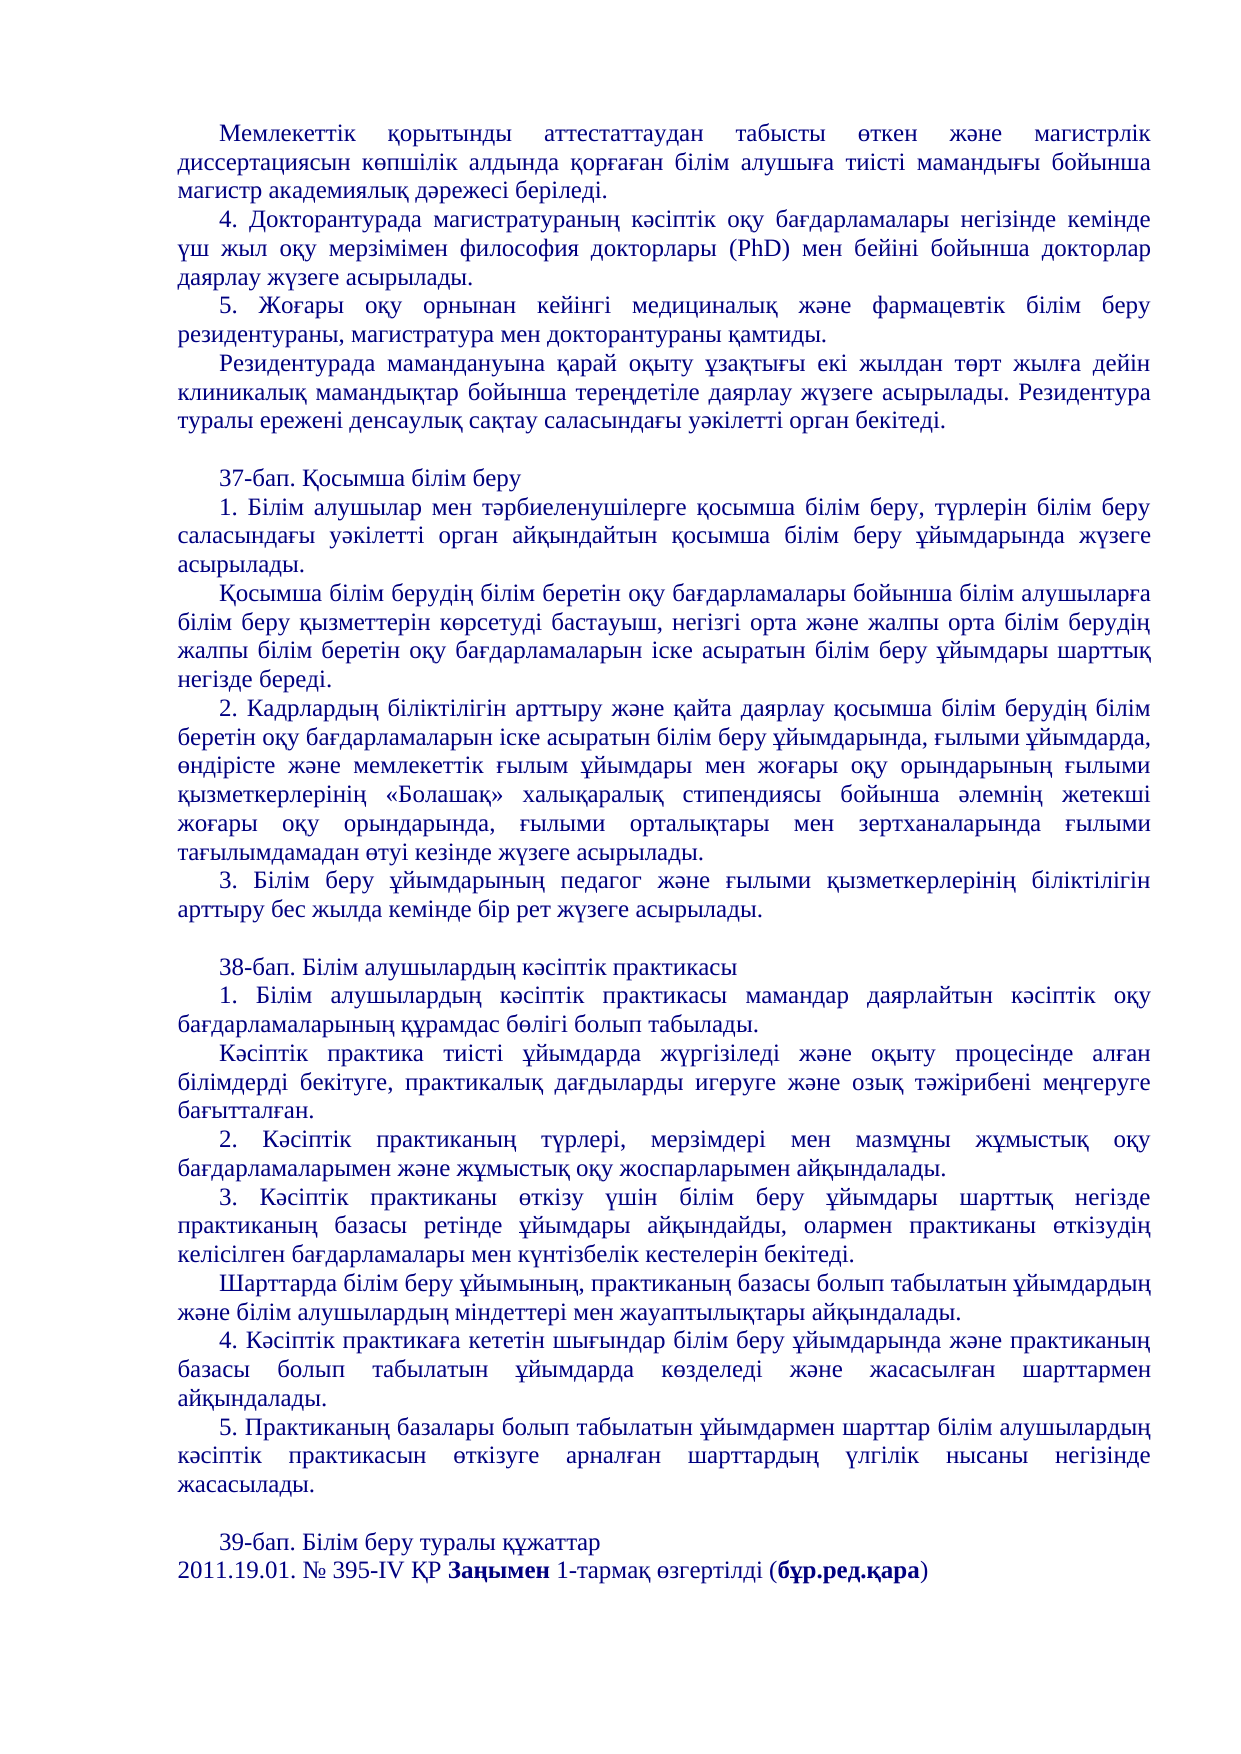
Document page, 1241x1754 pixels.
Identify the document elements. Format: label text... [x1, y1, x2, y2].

text 1. Білім алушылар мен тәрбиеленушілерге қосымша білім беру, түрлерін білім беру саласындағы уәкілетті орган айқындайтын қосымша білім беру ұйымдарында жүзеге асырылады. [177, 492, 1152, 578]
text 39-бап. Білім беру туралы құжаттар [177, 1527, 1152, 1556]
text Резидентурада мамандануына қарай оқыту ұзақтығы екі жылдан төрт жылға дейін клиникалық мамандықтар бойынша тереңдетіле даярлау жүзеге асырылады. Резидентура туралы ережені денсаулық сақтау саласындағы уәкілетті орган бекітеді. [177, 348, 1152, 434]
text Қосымша білім берудің білім беретін оқу бағдарламалары бойынша білім алушыларға білім беру қызметтерін көрсетуді бастауыш, негізгі орта және жалпы орта білім берудің жалпы білім беретін оқу бағдарламаларын іске асыратын білім беру ұйымдары шарттық негізде береді. [177, 578, 1152, 693]
text 5. Практиканың базалары болып табылатын ұйымдармен шарттар білім алушылардың кәсіптік практикасын өткізуге арналған шарттардың үлгілік нысаны негізінде жасасылады. [177, 1412, 1152, 1498]
text 5. Жоғары оқу орнынан кейінгі медициналық және фармацевтік білім беру резидентураны, магистратура мен докторантураны қамтиды. [177, 291, 1152, 348]
text 3. Білім беру ұйымдарының педагог және ғылыми қызметкерлерінің біліктілігін арттыру бес жылда кемінде бір рет жүзеге асырылады. [177, 866, 1152, 923]
text 4. Кәсіптік практикаға кететін шығындар білім беру ұйымдарында және практиканың базасы болып табылатын ұйымдарда көзделеді және жасасылған шарттармен айқындалады. [177, 1326, 1152, 1412]
text 1. Білім алушылардың кәсіптік практикасы мамандар даярлайтын кәсіптік оқу бағдарламаларының құрамдас бөлігі болып табылады. [177, 981, 1152, 1038]
text Шарттарда білім беру ұйымының, практиканың базасы болып табылатын ұйымдардың және білім алушылардың міндеттері мен жауаптылықтары айқындалады. [177, 1268, 1152, 1326]
text Мемлекеттік қорытынды аттестаттаудан табысты өткен және магистрлік диссертациясын көпшілік алдында қорғаған білім алушыға тиісті мамандығы бойынша магистр академиялық дәрежесі беріледі. [177, 118, 1152, 204]
text 4. Докторантурада магистратураның кәсіптік оқу бағдарламалары негізінде кемінде үш жыл оқу мерзімімен философия докторлары (PhD) мен бейіні бойынша докторлар даярлау жүзеге асырылады. [177, 204, 1152, 291]
text 37-бап. Қосымша білім беру [177, 463, 1152, 492]
text Кәсіптік практика тиісті ұйымдарда жүргізіледі және оқыту процесінде алған білімдерді бекітуге, практикалық дағдыларды игеруге және озық тәжірибені меңгеруге бағытталған. [177, 1038, 1152, 1124]
text 2. Кәсіптік практиканың түрлері, мерзімдері мен мазмұны жұмыстық оқу бағдарламаларымен және жұмыстық оқу жоспарларымен айқындалады. [177, 1124, 1152, 1182]
text 38-бап. Білім алушылардың кәсіптік практикасы [177, 952, 1152, 981]
text 2011.19.01. № 395-IV ҚР Заңымен 1-тармақ өзгертілді (бұр.ред.қара) [177, 1556, 1152, 1584]
text 3. Кәсіптік практиканы өткізу үшін білім беру ұйымдары шарттық негізде практиканың базасы ретінде ұйымдары айқындайды, олармен практиканы өткізудің келісілген бағдарламалары мен күнтізбелік кестелерін бекітеді. [177, 1182, 1152, 1268]
text 2. Кадрлардың біліктілігін арттыру және қайта даярлау қосымша білім берудің білім беретін оқу бағдарламаларын іске асыратын білім беру ұйымдарында, ғылыми ұйымдарда, өндірісте және мемлекеттік ғылым ұйымдары мен жоғары оқу орындарының ғылыми қызметкерлерінің «Болашақ» халықаралық стипендиясы бойынша әлемнің жетекші жоғары оқу орындарында, ғылыми орталықтары мен зертханаларында ғылыми тағылымдамадан өтуі кезінде жүзеге асырылады. [177, 693, 1152, 866]
